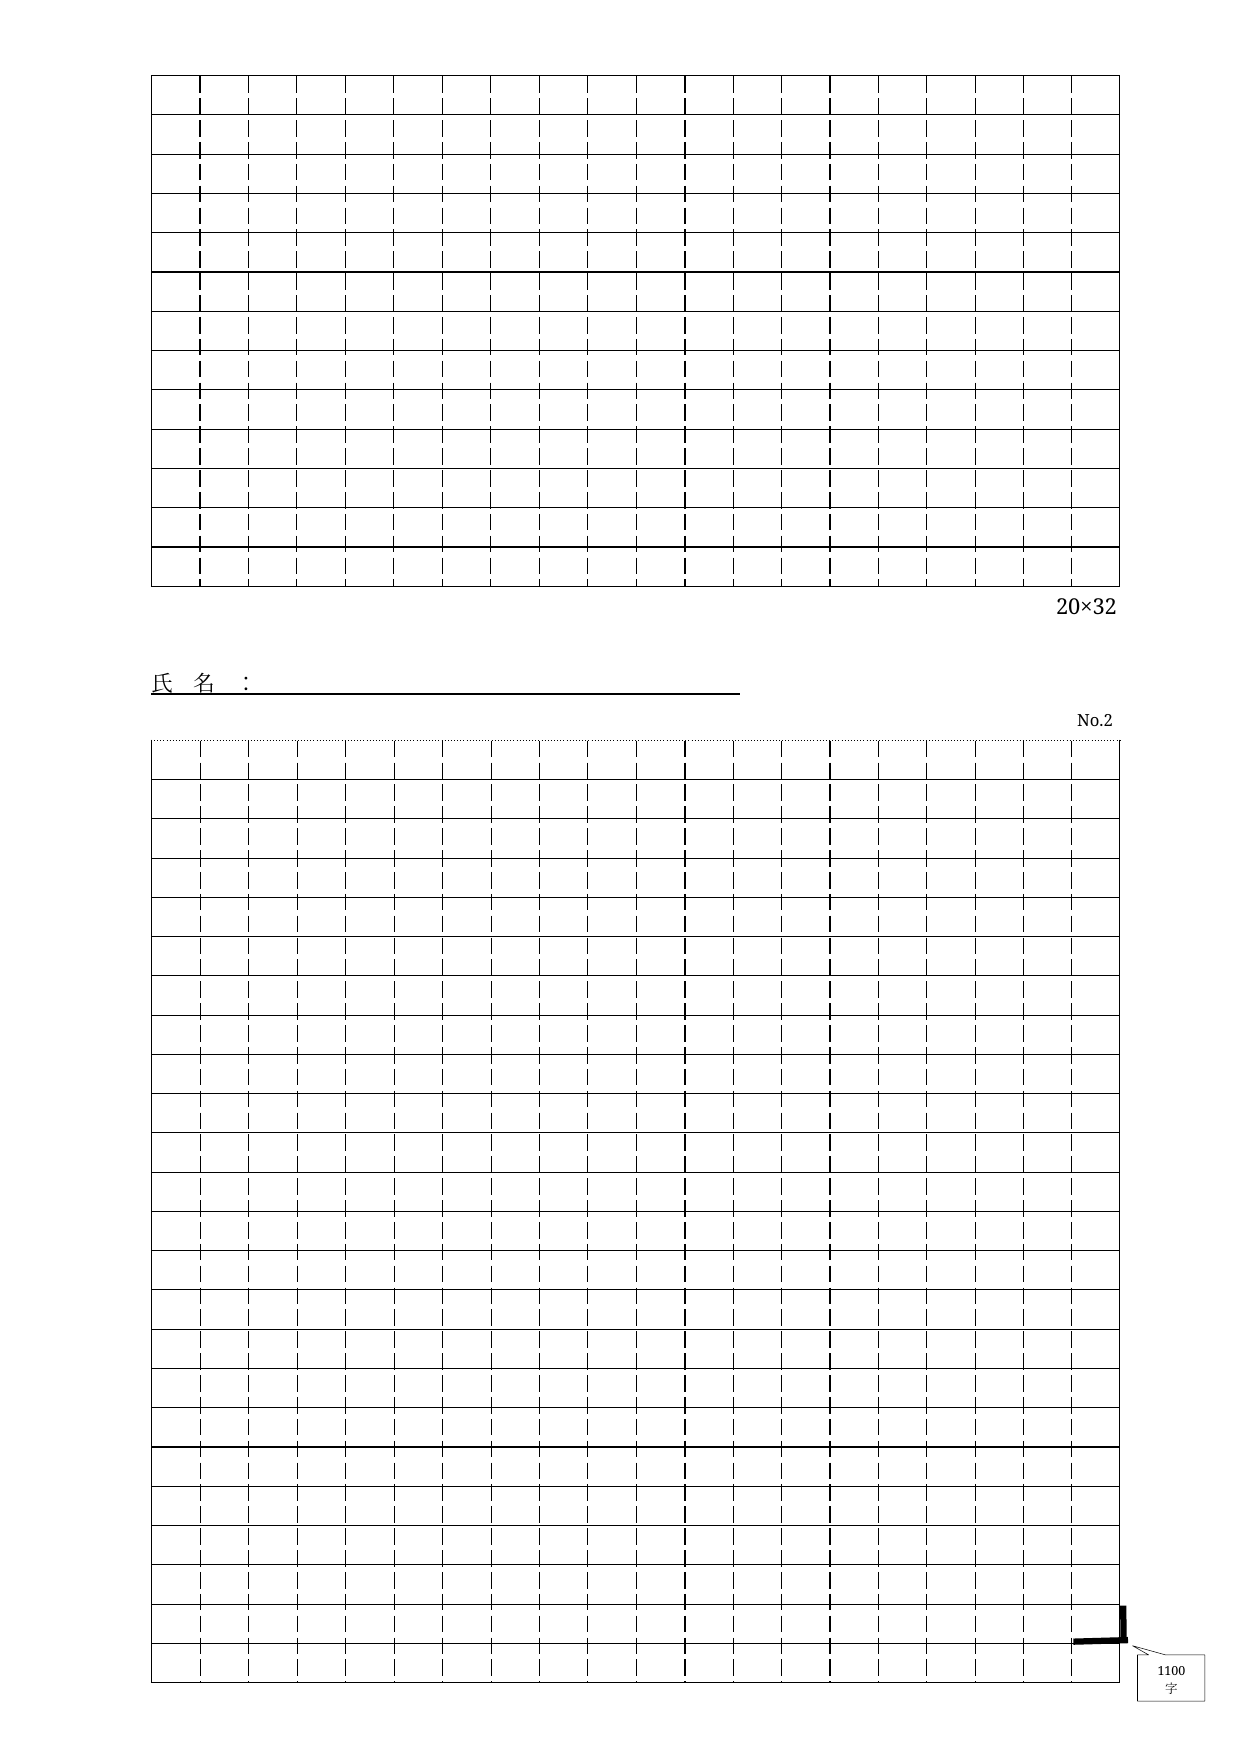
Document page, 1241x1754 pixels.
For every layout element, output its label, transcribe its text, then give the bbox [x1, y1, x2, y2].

table_cell [491, 508, 539, 546]
table_cell [248, 351, 297, 389]
table_cell [443, 859, 491, 897]
table_cell [540, 1565, 588, 1603]
table_cell [248, 233, 297, 271]
table_cell [733, 312, 782, 350]
table_cell [297, 351, 345, 389]
table_cell [346, 1330, 394, 1368]
table_cell [152, 233, 200, 271]
table_cell [830, 937, 878, 975]
table_cell [540, 937, 588, 975]
table_header [975, 740, 1023, 779]
table_cell [152, 115, 200, 154]
table_cell [491, 1487, 539, 1525]
table_cell [782, 1094, 830, 1132]
table_cell [491, 469, 539, 507]
table_cell [733, 1369, 782, 1407]
table_cell [443, 1526, 491, 1564]
table_cell [297, 1330, 346, 1368]
table_cell [975, 1251, 1023, 1289]
table_cell [830, 233, 878, 271]
table_header [1072, 740, 1119, 779]
table_cell [685, 1644, 733, 1682]
table_cell [1024, 1055, 1072, 1093]
table_cell [1072, 1605, 1119, 1643]
table_cell [1072, 1448, 1119, 1486]
table_cell [540, 898, 588, 936]
table_cell [975, 1330, 1023, 1368]
table_header [443, 740, 491, 779]
table_cell [540, 1330, 588, 1368]
table_cell [588, 351, 636, 389]
table_cell [200, 312, 248, 350]
table_cell [540, 1487, 588, 1525]
table_cell [1072, 155, 1119, 193]
table_cell [1024, 155, 1072, 193]
table_cell [975, 194, 1023, 232]
table_cell [1024, 1408, 1072, 1446]
table_cell [879, 1408, 927, 1446]
table_cell [297, 430, 345, 468]
table_cell [297, 390, 345, 428]
table_cell [975, 1173, 1023, 1211]
table_cell [491, 1016, 539, 1054]
table_cell [782, 233, 830, 271]
table_cell [1072, 390, 1119, 428]
table_cell [1024, 469, 1072, 507]
table_cell [442, 390, 491, 428]
table_cell [685, 1408, 733, 1446]
table_cell [297, 469, 345, 507]
table_cell [975, 312, 1023, 350]
table_cell [442, 233, 491, 271]
table_cell [249, 1290, 297, 1329]
table_cell [588, 937, 637, 975]
table_cell [1024, 194, 1072, 232]
table_cell [345, 508, 394, 546]
table_cell [394, 1055, 443, 1093]
table_cell [588, 390, 636, 428]
table_cell [394, 548, 442, 586]
table_cell [782, 976, 830, 1014]
table_cell [1024, 548, 1072, 586]
table_cell [249, 859, 297, 897]
table_cell [733, 1133, 782, 1172]
table_cell [782, 273, 830, 311]
table_cell [200, 1290, 249, 1329]
table_cell [540, 1094, 588, 1132]
table_cell [927, 351, 975, 389]
table_cell [588, 430, 636, 468]
table_cell [1072, 1290, 1119, 1329]
table_cell [394, 1526, 443, 1564]
table_cell [588, 469, 636, 507]
table_cell [346, 1565, 394, 1603]
table_cell [394, 233, 442, 271]
table_cell [442, 508, 491, 546]
table_cell [782, 1448, 830, 1486]
table_cell [879, 155, 927, 193]
table_cell [540, 859, 588, 897]
table_cell [879, 1330, 927, 1368]
table_cell [975, 469, 1023, 507]
table_cell [636, 508, 685, 546]
table_cell [637, 1526, 685, 1564]
table_cell [733, 1565, 782, 1603]
table_cell [297, 1055, 346, 1093]
table_cell [394, 859, 443, 897]
table_cell [733, 780, 782, 818]
table_cell [927, 898, 975, 936]
table_cell [975, 780, 1023, 818]
table_cell [1024, 1526, 1072, 1564]
table_cell [200, 194, 248, 232]
table_cell [927, 1212, 975, 1250]
table_cell [830, 1133, 878, 1172]
table_cell [297, 155, 345, 193]
table_cell [249, 1212, 297, 1250]
table_cell [927, 430, 975, 468]
table_cell [588, 115, 636, 154]
table_cell [297, 1016, 346, 1054]
table_cell [927, 312, 975, 350]
table_cell [733, 1016, 782, 1054]
table_cell [394, 1605, 443, 1643]
table_cell [927, 1448, 975, 1486]
table_cell [443, 1094, 491, 1132]
table_cell [588, 155, 636, 193]
table_cell [782, 1408, 830, 1446]
table_cell [927, 76, 975, 114]
table_cell [975, 859, 1023, 897]
table_cell [1024, 1487, 1072, 1525]
table_cell [927, 390, 975, 428]
table_cell [830, 1526, 878, 1564]
table_cell [1024, 1212, 1072, 1250]
table_cell [685, 1094, 733, 1132]
table_cell [830, 1487, 878, 1525]
table_cell [782, 1526, 830, 1564]
table_cell [782, 76, 830, 114]
table_cell [927, 859, 975, 897]
table_cell [249, 1408, 297, 1446]
table_cell [152, 780, 200, 818]
table_cell [152, 1330, 200, 1368]
table_cell [443, 1251, 491, 1289]
table_cell [588, 194, 636, 232]
table_cell [830, 1094, 878, 1132]
table_cell [248, 155, 297, 193]
table_cell [200, 1330, 249, 1368]
table_cell [491, 548, 539, 586]
table_cell [442, 115, 491, 154]
table_cell [491, 1212, 539, 1250]
table_cell [539, 312, 588, 350]
table_cell [200, 1565, 249, 1603]
table_cell [879, 1565, 927, 1603]
table_cell [491, 819, 539, 857]
table_cell [491, 1330, 539, 1368]
table_cell [249, 780, 297, 818]
table_cell [1024, 1644, 1072, 1682]
table_cell [1024, 390, 1072, 428]
table_cell [733, 76, 782, 114]
table_cell [830, 508, 878, 546]
table_cell [394, 115, 442, 154]
table_cell [394, 430, 442, 468]
table_cell [733, 508, 782, 546]
table_cell [879, 1055, 927, 1093]
table_cell [249, 1526, 297, 1564]
table_cell [539, 548, 588, 586]
table_cell [297, 233, 345, 271]
table_cell [830, 273, 878, 311]
table_cell [588, 1565, 637, 1603]
table_cell [637, 898, 685, 936]
table_cell [975, 115, 1023, 154]
table_cell [394, 1094, 443, 1132]
table_cell [540, 1448, 588, 1486]
table_cell [442, 155, 491, 193]
table_cell [297, 548, 345, 586]
table_cell [443, 1369, 491, 1407]
table_cell [830, 1330, 878, 1368]
table_cell [879, 1016, 927, 1054]
table_cell [927, 508, 975, 546]
table_cell [588, 1605, 637, 1643]
table_cell [830, 312, 878, 350]
table_cell [152, 1055, 200, 1093]
table_cell [879, 1094, 927, 1132]
table_cell [879, 194, 927, 232]
table_cell [685, 76, 733, 114]
table_cell [200, 430, 248, 468]
table_cell [588, 1094, 637, 1132]
table_cell [297, 1369, 346, 1407]
table_cell [830, 155, 878, 193]
table_cell [297, 273, 345, 311]
table_cell [927, 1369, 975, 1407]
table_cell [200, 898, 249, 936]
table_cell [1024, 233, 1072, 271]
table_cell [394, 469, 442, 507]
table_cell [491, 1644, 539, 1682]
table_cell [588, 1487, 637, 1525]
table_cell [249, 1448, 297, 1486]
table_cell [927, 233, 975, 271]
table_cell [830, 351, 878, 389]
table_cell [345, 273, 394, 311]
table_cell [297, 819, 346, 857]
table_cell [540, 1212, 588, 1250]
table_cell [249, 1565, 297, 1603]
table_cell [1024, 1173, 1072, 1211]
table_cell [1024, 76, 1072, 114]
table_cell [539, 273, 588, 311]
table_cell [442, 469, 491, 507]
table_cell [1024, 780, 1072, 818]
table_cell [346, 1094, 394, 1132]
table_cell [685, 1290, 733, 1329]
table_cell [733, 1526, 782, 1564]
table_cell [152, 1487, 200, 1525]
table_cell [830, 430, 878, 468]
table_cell [491, 351, 539, 389]
table_header [346, 740, 394, 779]
table_cell [1024, 273, 1072, 311]
table_cell [200, 1212, 249, 1250]
table_cell [927, 1133, 975, 1172]
table_cell [249, 1644, 297, 1682]
table_cell [1024, 1094, 1072, 1132]
table_cell [1072, 194, 1119, 232]
table_cell [1072, 1055, 1119, 1093]
table_cell [152, 430, 200, 468]
table_cell [491, 1094, 539, 1132]
table_cell [394, 1644, 443, 1682]
table_cell [539, 430, 588, 468]
table_cell [782, 351, 830, 389]
table_cell [1072, 351, 1119, 389]
table_cell [927, 115, 975, 154]
table_cell [1024, 430, 1072, 468]
table_cell [346, 1448, 394, 1486]
table_cell [782, 1369, 830, 1407]
table_cell [975, 1016, 1023, 1054]
table_cell [297, 1644, 346, 1682]
table_cell [200, 859, 249, 897]
table_cell [685, 508, 733, 546]
table_cell [927, 548, 975, 586]
table_cell [685, 976, 733, 1014]
table_cell [346, 1369, 394, 1407]
table_cell [782, 194, 830, 232]
table_cell [1024, 819, 1072, 857]
table_cell [152, 548, 200, 586]
table_cell [830, 859, 878, 897]
table_cell [540, 1290, 588, 1329]
table_cell [1024, 976, 1072, 1014]
table_cell [297, 1487, 346, 1525]
table_cell [491, 1290, 539, 1329]
table_cell [636, 233, 685, 271]
table_cell [443, 1408, 491, 1446]
table_cell [636, 390, 685, 428]
table_cell [443, 819, 491, 857]
table_cell [637, 1016, 685, 1054]
table_cell [200, 351, 248, 389]
table_cell [345, 194, 394, 232]
table_cell [685, 390, 733, 428]
table_header [152, 740, 200, 779]
table_cell [782, 819, 830, 857]
table_cell [540, 1526, 588, 1564]
table_cell [248, 115, 297, 154]
table_cell [975, 233, 1023, 271]
table_cell [685, 469, 733, 507]
table_cell [975, 819, 1023, 857]
table_header [249, 740, 297, 779]
table_cell [588, 976, 637, 1014]
table_cell [830, 819, 878, 857]
table_cell [346, 859, 394, 897]
table_cell [637, 1173, 685, 1211]
table_cell [975, 1605, 1023, 1643]
table_cell [782, 1330, 830, 1368]
table_cell [394, 351, 442, 389]
table_cell [1072, 1251, 1119, 1289]
table_cell [200, 469, 248, 507]
table_cell [637, 1605, 685, 1643]
table_header [927, 740, 975, 779]
table_cell [346, 1290, 394, 1329]
table_cell [588, 1016, 637, 1054]
table_cell [879, 115, 927, 154]
table_cell [1072, 819, 1119, 857]
table_cell [1072, 976, 1119, 1014]
table_cell [1024, 508, 1072, 546]
table_cell [975, 1133, 1023, 1172]
table_cell [636, 273, 685, 311]
table_cell [733, 155, 782, 193]
table_cell [1072, 1526, 1119, 1564]
table_cell [588, 1133, 637, 1172]
table_cell [345, 351, 394, 389]
table_cell [346, 1055, 394, 1093]
table_cell [1072, 1016, 1119, 1054]
table_cell [685, 819, 733, 857]
table_cell [975, 76, 1023, 114]
table_cell [1024, 1251, 1072, 1289]
table_cell [200, 976, 249, 1014]
table_cell [248, 390, 297, 428]
table_cell [297, 508, 345, 546]
table_cell [152, 1133, 200, 1172]
table_cell [733, 233, 782, 271]
table_cell [540, 1251, 588, 1289]
table_cell [394, 194, 442, 232]
table_cell [249, 1173, 297, 1211]
table_cell [394, 273, 442, 311]
table_cell [588, 1290, 637, 1329]
table_cell [1072, 430, 1119, 468]
table_cell [540, 1133, 588, 1172]
table_cell [345, 155, 394, 193]
table_cell [443, 1605, 491, 1643]
table_cell [1072, 1565, 1119, 1603]
table_cell [1072, 233, 1119, 271]
table_cell [297, 1565, 346, 1603]
table_cell [346, 976, 394, 1014]
table_cell [297, 1526, 346, 1564]
table_cell [539, 390, 588, 428]
table_cell [636, 115, 685, 154]
table_cell [685, 1605, 733, 1643]
table_cell [346, 1173, 394, 1211]
table_cell [879, 390, 927, 428]
table_cell [249, 1016, 297, 1054]
table_cell [927, 1055, 975, 1093]
table_cell [879, 859, 927, 897]
table_cell [491, 115, 539, 154]
table_cell [1072, 469, 1119, 507]
table_cell [152, 1644, 200, 1682]
table_cell [491, 1605, 539, 1643]
table_cell [733, 1330, 782, 1368]
table_cell [297, 312, 345, 350]
table_header [685, 740, 733, 779]
table_cell [346, 898, 394, 936]
table_cell [927, 1330, 975, 1368]
table_cell [346, 937, 394, 975]
table_cell [297, 976, 346, 1014]
table_cell [879, 1173, 927, 1211]
table_cell [152, 1212, 200, 1250]
table_cell [297, 1173, 346, 1211]
table_cell [782, 780, 830, 818]
table_cell [733, 1448, 782, 1486]
table_cell [345, 233, 394, 271]
table_cell [1024, 1369, 1072, 1407]
table_cell [782, 1251, 830, 1289]
table_cell [152, 390, 200, 428]
table_cell [975, 1487, 1023, 1525]
table_cell [1024, 1290, 1072, 1329]
table_cell [200, 155, 248, 193]
table_cell [879, 548, 927, 586]
table_cell [830, 1016, 878, 1054]
table_cell [830, 469, 878, 507]
table_cell [927, 1487, 975, 1525]
table_cell [927, 1016, 975, 1054]
table_header [879, 740, 927, 779]
table_cell [879, 1133, 927, 1172]
table_cell [685, 548, 733, 586]
table_cell [879, 430, 927, 468]
table_cell [346, 819, 394, 857]
table_cell [1072, 1487, 1119, 1525]
table_cell [152, 351, 200, 389]
table_cell [1072, 1212, 1119, 1250]
table_cell [927, 1173, 975, 1211]
table_cell [830, 898, 878, 936]
table_cell [200, 76, 248, 114]
table_cell [346, 1408, 394, 1446]
table_cell [200, 1487, 249, 1525]
table_cell [346, 1605, 394, 1643]
table_cell [782, 1605, 830, 1643]
table_cell [345, 115, 394, 154]
table_cell [394, 76, 442, 114]
table_cell [491, 312, 539, 350]
table_cell [588, 1448, 637, 1486]
table_cell [297, 898, 346, 936]
table_cell [297, 1290, 346, 1329]
table_cell [636, 548, 685, 586]
table_cell [830, 548, 878, 586]
table_cell [685, 1251, 733, 1289]
table_cell [830, 1369, 878, 1407]
table_cell [927, 1644, 975, 1682]
table_cell [297, 859, 346, 897]
table_cell [297, 1094, 346, 1132]
table_cell [297, 780, 346, 818]
table_cell [733, 1094, 782, 1132]
table_cell [345, 312, 394, 350]
table_cell [539, 155, 588, 193]
table_cell [491, 1173, 539, 1211]
table_cell [685, 1016, 733, 1054]
table_cell [685, 233, 733, 271]
table_cell [879, 780, 927, 818]
table_cell [685, 898, 733, 936]
table_cell [394, 1448, 443, 1486]
table_cell [782, 1565, 830, 1603]
table_cell [588, 1173, 637, 1211]
table_cell [1024, 115, 1072, 154]
table_cell [346, 1212, 394, 1250]
table_cell [1072, 115, 1119, 154]
table_cell [927, 1251, 975, 1289]
table_header [830, 740, 878, 779]
table_cell [394, 780, 443, 818]
table_cell [152, 976, 200, 1014]
table_cell [346, 1487, 394, 1525]
table_cell [491, 859, 539, 897]
table_cell [442, 312, 491, 350]
table_cell [394, 937, 443, 975]
table_cell [200, 508, 248, 546]
table_cell [830, 390, 878, 428]
table_cell [588, 1644, 637, 1682]
table_cell [975, 1526, 1023, 1564]
table_cell [879, 508, 927, 546]
table_cell [733, 976, 782, 1014]
table_cell [782, 1212, 830, 1250]
table_cell [491, 76, 539, 114]
table_cell [248, 76, 297, 114]
table_cell [927, 937, 975, 975]
table_cell [733, 898, 782, 936]
table_cell [1024, 1016, 1072, 1054]
table_header [491, 740, 539, 779]
table_cell [637, 1133, 685, 1172]
table_cell [394, 1016, 443, 1054]
table_cell [685, 937, 733, 975]
table_cell [879, 898, 927, 936]
table_cell [200, 548, 248, 586]
table_cell [249, 1133, 297, 1172]
table_cell [588, 1408, 637, 1446]
table_cell [346, 1644, 394, 1682]
table_cell [152, 508, 200, 546]
table_cell [927, 155, 975, 193]
table_cell [879, 273, 927, 311]
table_cell [636, 469, 685, 507]
table_cell [394, 1369, 443, 1407]
table_cell [830, 1290, 878, 1329]
table_cell [249, 976, 297, 1014]
table_cell [540, 1016, 588, 1054]
table_cell [685, 1212, 733, 1250]
table_cell [637, 1487, 685, 1525]
table_cell [733, 1644, 782, 1682]
table_cell [975, 430, 1023, 468]
table_cell [297, 1212, 346, 1250]
table_cell [782, 1133, 830, 1172]
table_cell [733, 1251, 782, 1289]
table_cell [782, 1290, 830, 1329]
table_cell [491, 1369, 539, 1407]
table_cell [975, 937, 1023, 975]
table_cell [200, 1094, 249, 1132]
table_cell [540, 976, 588, 1014]
table_cell [346, 1251, 394, 1289]
table_cell [637, 1055, 685, 1093]
table_cell [491, 390, 539, 428]
table_cell [1072, 1173, 1119, 1211]
table_cell [491, 780, 539, 818]
table_cell [1072, 859, 1119, 897]
table_cell [200, 780, 249, 818]
table_cell [733, 351, 782, 389]
table_cell [685, 1487, 733, 1525]
table_cell [733, 859, 782, 897]
table_header [200, 740, 249, 779]
table_cell [346, 780, 394, 818]
table_cell [200, 1173, 249, 1211]
table_cell [443, 976, 491, 1014]
table_cell [588, 233, 636, 271]
table_cell [1072, 1133, 1119, 1172]
table_cell [152, 1565, 200, 1603]
table_cell [1072, 1369, 1119, 1407]
table_cell [927, 194, 975, 232]
table_cell [491, 1408, 539, 1446]
table_cell [782, 1487, 830, 1525]
table_cell [637, 1448, 685, 1486]
table_cell [394, 819, 443, 857]
table_cell [200, 1055, 249, 1093]
table_cell [443, 1016, 491, 1054]
table_header [782, 740, 830, 779]
table_cell [782, 1016, 830, 1054]
table_cell [394, 155, 442, 193]
table_cell [975, 1212, 1023, 1250]
table_cell [200, 1133, 249, 1172]
table_cell [394, 1212, 443, 1250]
table_cell [491, 155, 539, 193]
table_cell [685, 115, 733, 154]
table_cell [733, 1487, 782, 1525]
table_cell [200, 1644, 249, 1682]
table_cell [782, 155, 830, 193]
table_cell [248, 312, 297, 350]
table_cell [249, 819, 297, 857]
table_cell [927, 976, 975, 1014]
table_cell [588, 508, 636, 546]
table_cell [733, 1290, 782, 1329]
table_cell [927, 469, 975, 507]
table_cell [927, 1094, 975, 1132]
table_cell [1072, 1644, 1119, 1682]
table_cell [394, 1251, 443, 1289]
table_header [297, 740, 346, 779]
table_cell [200, 273, 248, 311]
table_cell [345, 548, 394, 586]
text 氏名： [151, 663, 1119, 701]
table_cell [200, 1369, 249, 1407]
table_cell [879, 312, 927, 350]
table_cell [637, 1094, 685, 1132]
table_cell [249, 898, 297, 936]
table_cell [830, 1408, 878, 1446]
table_cell [879, 351, 927, 389]
table_cell [539, 469, 588, 507]
table_cell [975, 351, 1023, 389]
table_cell [975, 390, 1023, 428]
table_cell [152, 1369, 200, 1407]
table_cell [879, 1212, 927, 1250]
table_cell [249, 1330, 297, 1368]
table_cell [345, 76, 394, 114]
table_cell [782, 430, 830, 468]
table_cell [685, 1526, 733, 1564]
table_cell [782, 115, 830, 154]
table_cell [975, 1369, 1023, 1407]
table_cell [830, 1055, 878, 1093]
table_cell [297, 937, 346, 975]
table_header [394, 740, 443, 779]
table_cell [782, 1173, 830, 1211]
table_cell [685, 1133, 733, 1172]
table_cell [491, 1133, 539, 1172]
table_cell [782, 390, 830, 428]
table_cell [152, 1016, 200, 1054]
table_cell [782, 508, 830, 546]
table_cell [1024, 312, 1072, 350]
table_cell [975, 155, 1023, 193]
table_cell [152, 76, 200, 114]
table_cell [733, 937, 782, 975]
table_cell [975, 548, 1023, 586]
table_cell [782, 937, 830, 975]
table_cell [345, 469, 394, 507]
table_cell [685, 351, 733, 389]
table_cell [442, 548, 491, 586]
table_cell [540, 819, 588, 857]
table_cell [394, 390, 442, 428]
table_cell [491, 1565, 539, 1603]
table_cell [879, 469, 927, 507]
table_cell [249, 1094, 297, 1132]
table_cell [879, 1605, 927, 1643]
table_cell [830, 76, 878, 114]
table_cell [927, 1605, 975, 1643]
table_cell [830, 1644, 878, 1682]
table_cell [491, 937, 539, 975]
table_cell [879, 1251, 927, 1289]
table_cell [733, 819, 782, 857]
table_cell [975, 1094, 1023, 1132]
table_cell [248, 430, 297, 468]
table_cell [636, 430, 685, 468]
table_cell [152, 1526, 200, 1564]
table_cell [733, 1605, 782, 1643]
table_cell [152, 1094, 200, 1132]
table_cell [152, 194, 200, 232]
table_cell [346, 1133, 394, 1172]
table_cell [443, 937, 491, 975]
table_cell [733, 1408, 782, 1446]
table_cell [345, 390, 394, 428]
table_cell [443, 1448, 491, 1486]
table_cell [539, 76, 588, 114]
table_cell [539, 351, 588, 389]
table_cell [297, 1133, 346, 1172]
table_cell [588, 1212, 637, 1250]
table_cell [879, 1448, 927, 1486]
table_cell [588, 548, 636, 586]
table_cell [879, 1487, 927, 1525]
table_cell [443, 1173, 491, 1211]
table_cell [685, 859, 733, 897]
table_header [1024, 740, 1072, 779]
text 20×32 [151, 587, 1119, 625]
table_cell [975, 1055, 1023, 1093]
table_cell [637, 1212, 685, 1250]
table_cell [685, 1330, 733, 1368]
table_cell [588, 898, 637, 936]
table_cell [539, 115, 588, 154]
table_cell [200, 233, 248, 271]
table_cell [733, 273, 782, 311]
table_cell [297, 1605, 346, 1643]
table_cell [249, 1605, 297, 1643]
table_cell [830, 115, 878, 154]
table_cell [491, 1251, 539, 1289]
table_cell [152, 1408, 200, 1446]
table_cell [588, 1369, 637, 1407]
table_header [540, 740, 588, 779]
table_cell [782, 898, 830, 936]
table_cell [879, 819, 927, 857]
table_cell [491, 273, 539, 311]
table_cell [200, 1526, 249, 1564]
table_cell [830, 1565, 878, 1603]
table_cell [540, 1644, 588, 1682]
table_cell [297, 194, 345, 232]
table_cell [782, 1055, 830, 1093]
table_cell [830, 1448, 878, 1486]
table_cell [830, 194, 878, 232]
table_cell [200, 1408, 249, 1446]
table_cell [1072, 1330, 1119, 1368]
table_cell [637, 859, 685, 897]
table_cell [1024, 351, 1072, 389]
table_cell [927, 1408, 975, 1446]
table_cell [588, 273, 636, 311]
table_cell [975, 1644, 1023, 1682]
table_cell [491, 194, 539, 232]
table_cell [1024, 1330, 1072, 1368]
table_cell [394, 898, 443, 936]
table_cell [152, 1605, 200, 1643]
table_cell [491, 1448, 539, 1486]
table_cell [588, 859, 637, 897]
table_cell [443, 1330, 491, 1368]
table_cell [443, 1290, 491, 1329]
table_cell [1072, 937, 1119, 975]
table_cell [733, 194, 782, 232]
table_cell [200, 390, 248, 428]
table_cell [975, 1408, 1023, 1446]
table_cell [540, 780, 588, 818]
table_cell [588, 819, 637, 857]
table_cell [200, 1251, 249, 1289]
table_cell [637, 819, 685, 857]
table_cell [539, 233, 588, 271]
table_cell [540, 1408, 588, 1446]
table_cell [1072, 273, 1119, 311]
table_cell [1024, 1448, 1072, 1486]
table_cell [442, 430, 491, 468]
table_cell [879, 1644, 927, 1682]
table_cell [685, 780, 733, 818]
table_cell [491, 1055, 539, 1093]
table_cell [394, 312, 442, 350]
table_cell [1024, 859, 1072, 897]
table_cell [152, 1448, 200, 1486]
table_cell [491, 976, 539, 1014]
table_cell [442, 194, 491, 232]
table_cell [975, 508, 1023, 546]
table_cell [394, 1487, 443, 1525]
table_cell [443, 780, 491, 818]
table_cell [491, 233, 539, 271]
table_cell [830, 780, 878, 818]
table_cell [152, 1290, 200, 1329]
table_cell [443, 1212, 491, 1250]
table_cell [152, 469, 200, 507]
table_cell [394, 1565, 443, 1603]
table_cell [1024, 1605, 1072, 1643]
table_cell [1072, 312, 1119, 350]
table_cell [394, 1330, 443, 1368]
table_cell [637, 1251, 685, 1289]
table_cell [733, 1055, 782, 1093]
table_cell [152, 1173, 200, 1211]
table_cell [927, 1290, 975, 1329]
table_cell [297, 1448, 346, 1486]
table_cell [443, 1565, 491, 1603]
table_cell [927, 1526, 975, 1564]
table_cell [200, 819, 249, 857]
table_cell [685, 1173, 733, 1211]
table_cell [879, 233, 927, 271]
table_cell [248, 194, 297, 232]
table_cell [1072, 898, 1119, 936]
table_cell [443, 1644, 491, 1682]
table_cell [879, 76, 927, 114]
table_cell [830, 1251, 878, 1289]
table_cell [830, 1605, 878, 1643]
table_header [637, 740, 685, 779]
table_cell [297, 76, 345, 114]
table_cell [249, 1251, 297, 1289]
table_cell [1072, 1408, 1119, 1446]
table_cell [879, 1526, 927, 1564]
table_cell [733, 390, 782, 428]
table_cell [491, 898, 539, 936]
table_cell [1072, 508, 1119, 546]
table_cell [540, 1369, 588, 1407]
table_cell [637, 1369, 685, 1407]
table_cell [927, 273, 975, 311]
table_cell [443, 1133, 491, 1172]
table_cell [588, 780, 637, 818]
table_cell [588, 1055, 637, 1093]
table_cell [975, 976, 1023, 1014]
table_cell [491, 430, 539, 468]
table_cell [975, 273, 1023, 311]
table_cell [685, 1565, 733, 1603]
table_cell [394, 1290, 443, 1329]
table_cell [927, 819, 975, 857]
table_cell [200, 1448, 249, 1486]
table_cell [346, 1526, 394, 1564]
table_cell [152, 819, 200, 857]
table_cell [394, 1133, 443, 1172]
table_cell [782, 469, 830, 507]
table_cell [636, 312, 685, 350]
table_cell [685, 155, 733, 193]
table_cell [685, 1055, 733, 1093]
table_cell [588, 1251, 637, 1289]
table_cell [830, 976, 878, 1014]
table_cell [733, 1173, 782, 1211]
table_cell [248, 469, 297, 507]
table_header [588, 740, 637, 779]
table_cell [152, 898, 200, 936]
table_cell [249, 937, 297, 975]
table_cell [394, 508, 442, 546]
table_cell [636, 155, 685, 193]
table_cell [637, 1330, 685, 1368]
table_cell [975, 1448, 1023, 1486]
table_cell [975, 1290, 1023, 1329]
table_cell [297, 1408, 346, 1446]
table_cell [540, 1055, 588, 1093]
table_cell [248, 273, 297, 311]
table_cell [636, 351, 685, 389]
table_cell [636, 194, 685, 232]
table_cell [394, 1173, 443, 1211]
table_cell [637, 1408, 685, 1446]
table_cell [636, 76, 685, 114]
table_cell [152, 937, 200, 975]
table_cell [249, 1055, 297, 1093]
table_cell [733, 430, 782, 468]
table_cell [830, 1212, 878, 1250]
table_cell [249, 1487, 297, 1525]
table_cell [152, 1251, 200, 1289]
table_cell [588, 76, 636, 114]
table_cell [540, 1605, 588, 1643]
table_cell [1072, 1094, 1119, 1132]
table_cell [200, 1605, 249, 1643]
table_cell [443, 1487, 491, 1525]
table_cell [733, 1212, 782, 1250]
table_cell [1072, 780, 1119, 818]
table_cell [297, 115, 345, 154]
table_cell [685, 312, 733, 350]
table_cell [733, 115, 782, 154]
table_cell [975, 1565, 1023, 1603]
table_cell [1024, 898, 1072, 936]
table_cell [637, 780, 685, 818]
table_cell [879, 976, 927, 1014]
table_cell [394, 1408, 443, 1446]
table_cell [346, 1016, 394, 1054]
table_cell [248, 508, 297, 546]
table_cell [637, 1565, 685, 1603]
table_cell [539, 508, 588, 546]
table_cell [394, 976, 443, 1014]
table_cell [685, 1369, 733, 1407]
table_cell [442, 273, 491, 311]
table_cell [782, 859, 830, 897]
table_cell [443, 898, 491, 936]
table_cell [200, 937, 249, 975]
table_cell [345, 430, 394, 468]
table_cell [588, 1330, 637, 1368]
table_cell [879, 937, 927, 975]
table_cell [248, 548, 297, 586]
table_cell [152, 155, 200, 193]
table_cell [685, 1448, 733, 1486]
table_cell [539, 194, 588, 232]
table_cell [152, 312, 200, 350]
table_cell [1024, 1565, 1072, 1603]
table_cell [442, 351, 491, 389]
table_cell [442, 76, 491, 114]
table_cell [443, 1055, 491, 1093]
table_cell [637, 1290, 685, 1329]
table_cell [152, 273, 200, 311]
table_cell [927, 1565, 975, 1603]
table_cell [782, 312, 830, 350]
table_header [733, 740, 782, 779]
table_cell [975, 898, 1023, 936]
table_cell [1072, 76, 1119, 114]
table_cell [782, 1644, 830, 1682]
table_cell [588, 312, 636, 350]
table_cell [1024, 937, 1072, 975]
table_cell [200, 1016, 249, 1054]
table_cell [152, 859, 200, 897]
table_cell [830, 1173, 878, 1211]
table_cell [879, 1290, 927, 1329]
table_cell [927, 780, 975, 818]
table_cell [1072, 548, 1119, 586]
text No.2 [151, 701, 1119, 739]
table_cell [200, 115, 248, 154]
table_cell [637, 1644, 685, 1682]
table_cell [879, 1369, 927, 1407]
table_cell [540, 1173, 588, 1211]
table_cell [588, 1526, 637, 1564]
table_cell [297, 1251, 346, 1289]
table_cell [491, 1526, 539, 1564]
table_cell [637, 976, 685, 1014]
table_cell [685, 430, 733, 468]
table_cell [782, 548, 830, 586]
table_cell [637, 937, 685, 975]
table_cell [249, 1369, 297, 1407]
table_cell [733, 469, 782, 507]
table_cell [685, 273, 733, 311]
table_cell [1024, 1133, 1072, 1172]
table_cell [685, 194, 733, 232]
table_cell [733, 548, 782, 586]
